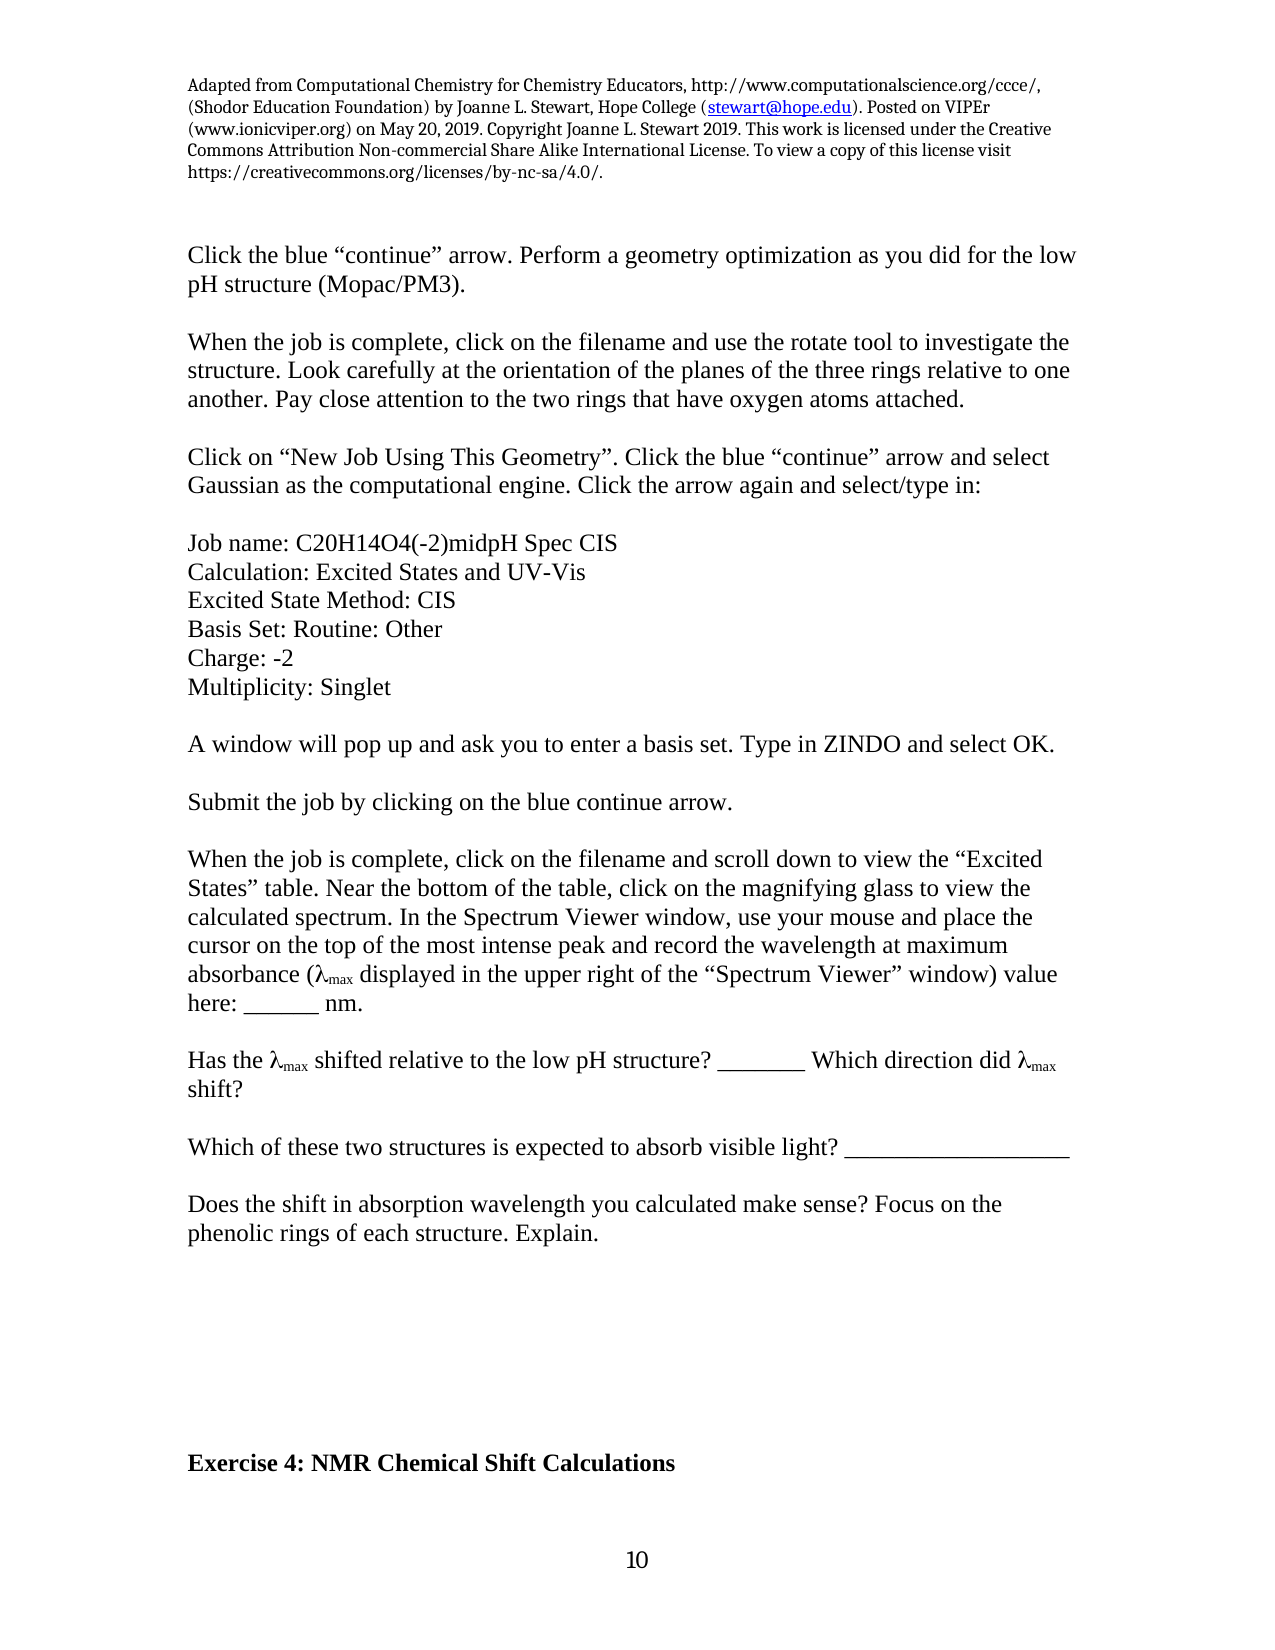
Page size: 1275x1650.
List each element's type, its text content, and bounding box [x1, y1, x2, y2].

text Click on “New Job Using This Geometry”. Click the blue “continue” arrow and select Gaussian as the computational engine. Click the arrow again and select/type in: [187, 442, 1087, 499]
text A window will pop up and ask you to enter a basis set. Type in ZINDO and select OK. [187, 729, 1087, 758]
text Does the shift in absorption wavelength you calculated make sense? Focus on the phenolic rings of each structure. Explain. [187, 1189, 1087, 1247]
text Basis Set: Routine: Other [187, 614, 1087, 643]
text Has the max shifted relative to the low pH structure? _______ Which direction did max shift? [187, 1045, 1087, 1103]
text Excited State Method: CIS [187, 585, 1087, 614]
text When the job is complete, click on the filename and use the rotate tool to investigate the structure. Look carefully at the orientation of the planes of the three rings relative to one another. Pay close attention to the two rings that have oxygen atoms attached. [187, 327, 1087, 413]
text Which of these two structures is expected to absorb visible light? __________________ [187, 1132, 1087, 1160]
text Charge: -2 [187, 643, 1087, 672]
text Exercise 4: NMR Chemical Shift Calculations [187, 1448, 1087, 1477]
text Multiplicity: Singlet [187, 672, 1087, 700]
text Submit the job by clicking on the blue continue arrow. [187, 787, 1087, 815]
text Calculation: Excited States and UV-Vis [187, 557, 1087, 585]
text When the job is complete, click on the filename and scroll down to view the “Excited States” table. Near the bottom of the table, click on the magnifying glass to view the calculated spectrum. In the Spectrum Viewer window, use your mouse and place the cursor on the top of the most intense peak and record the wavelength at maximum absorbance (max displayed in the upper right of the “Spectrum Viewer” window) value here: ______ nm. [187, 844, 1087, 1017]
text Job name: C20H14O4(-2)midpH Spec CIS [187, 528, 1087, 557]
text Click the blue “continue” arrow. Perform a geometry optimization as you did for the low pH structure (Mopac/PM3). [187, 240, 1087, 298]
